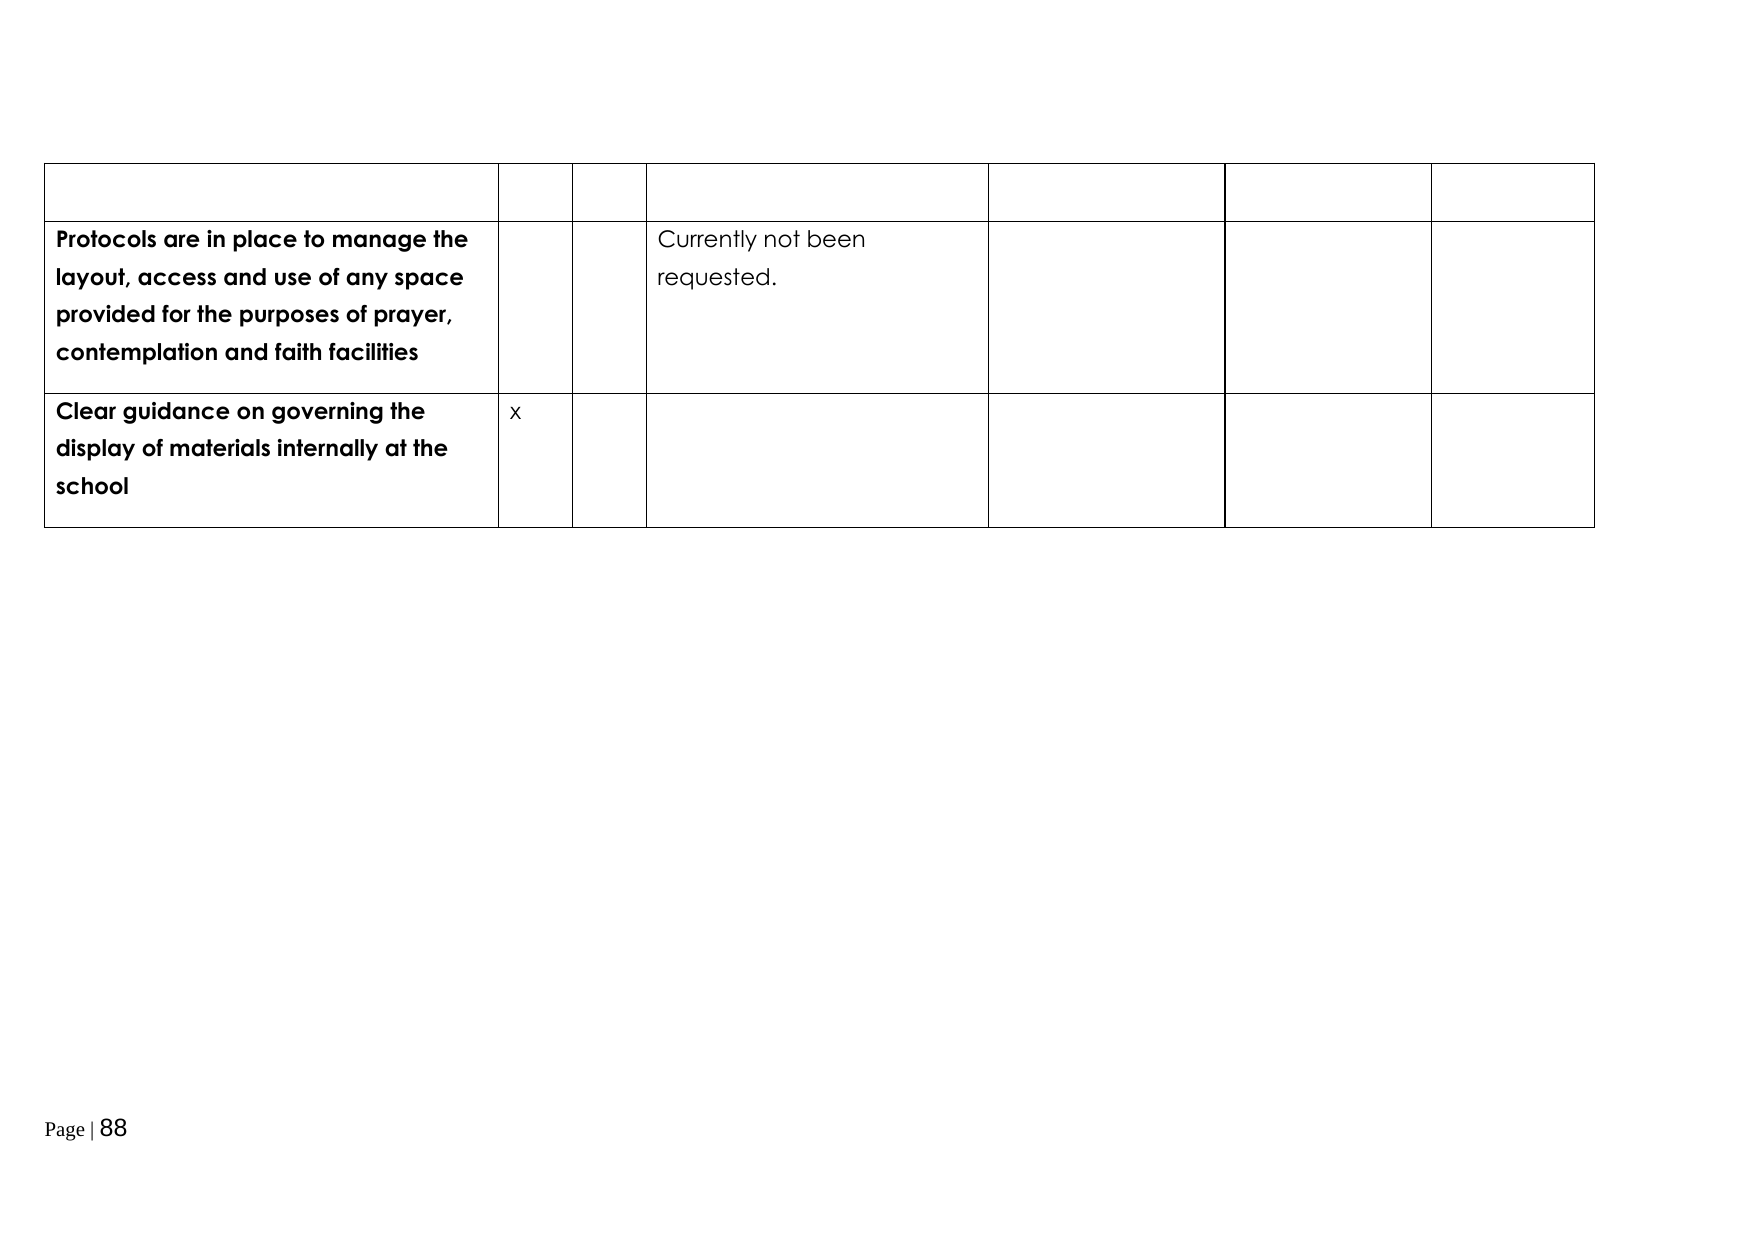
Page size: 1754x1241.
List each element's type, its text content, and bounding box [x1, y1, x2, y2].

table_cell [1432, 394, 1594, 527]
table_cell [647, 164, 988, 221]
table_cell x [499, 394, 572, 527]
table_cell [573, 164, 646, 221]
table_cell [573, 394, 646, 527]
table_cell Currently not been requested. [647, 222, 988, 392]
table_cell Clear guidance on governing the display of materials internally at the school [45, 394, 498, 527]
table_cell Protocols are in place to manage the layout, access and use of any space provided for the purposes of prayer, contemplation and faith facilities [45, 222, 498, 392]
table_cell [499, 222, 572, 392]
table_cell [989, 222, 1224, 392]
table_cell [647, 394, 988, 527]
table_cell [1432, 222, 1594, 392]
table_cell [573, 222, 646, 392]
table_cell [1226, 222, 1431, 392]
table_cell [989, 394, 1224, 527]
table_cell [1226, 394, 1431, 527]
table_cell [1432, 164, 1594, 221]
table_cell [1226, 164, 1431, 221]
table_cell [989, 164, 1224, 221]
table_cell x [499, 164, 572, 221]
